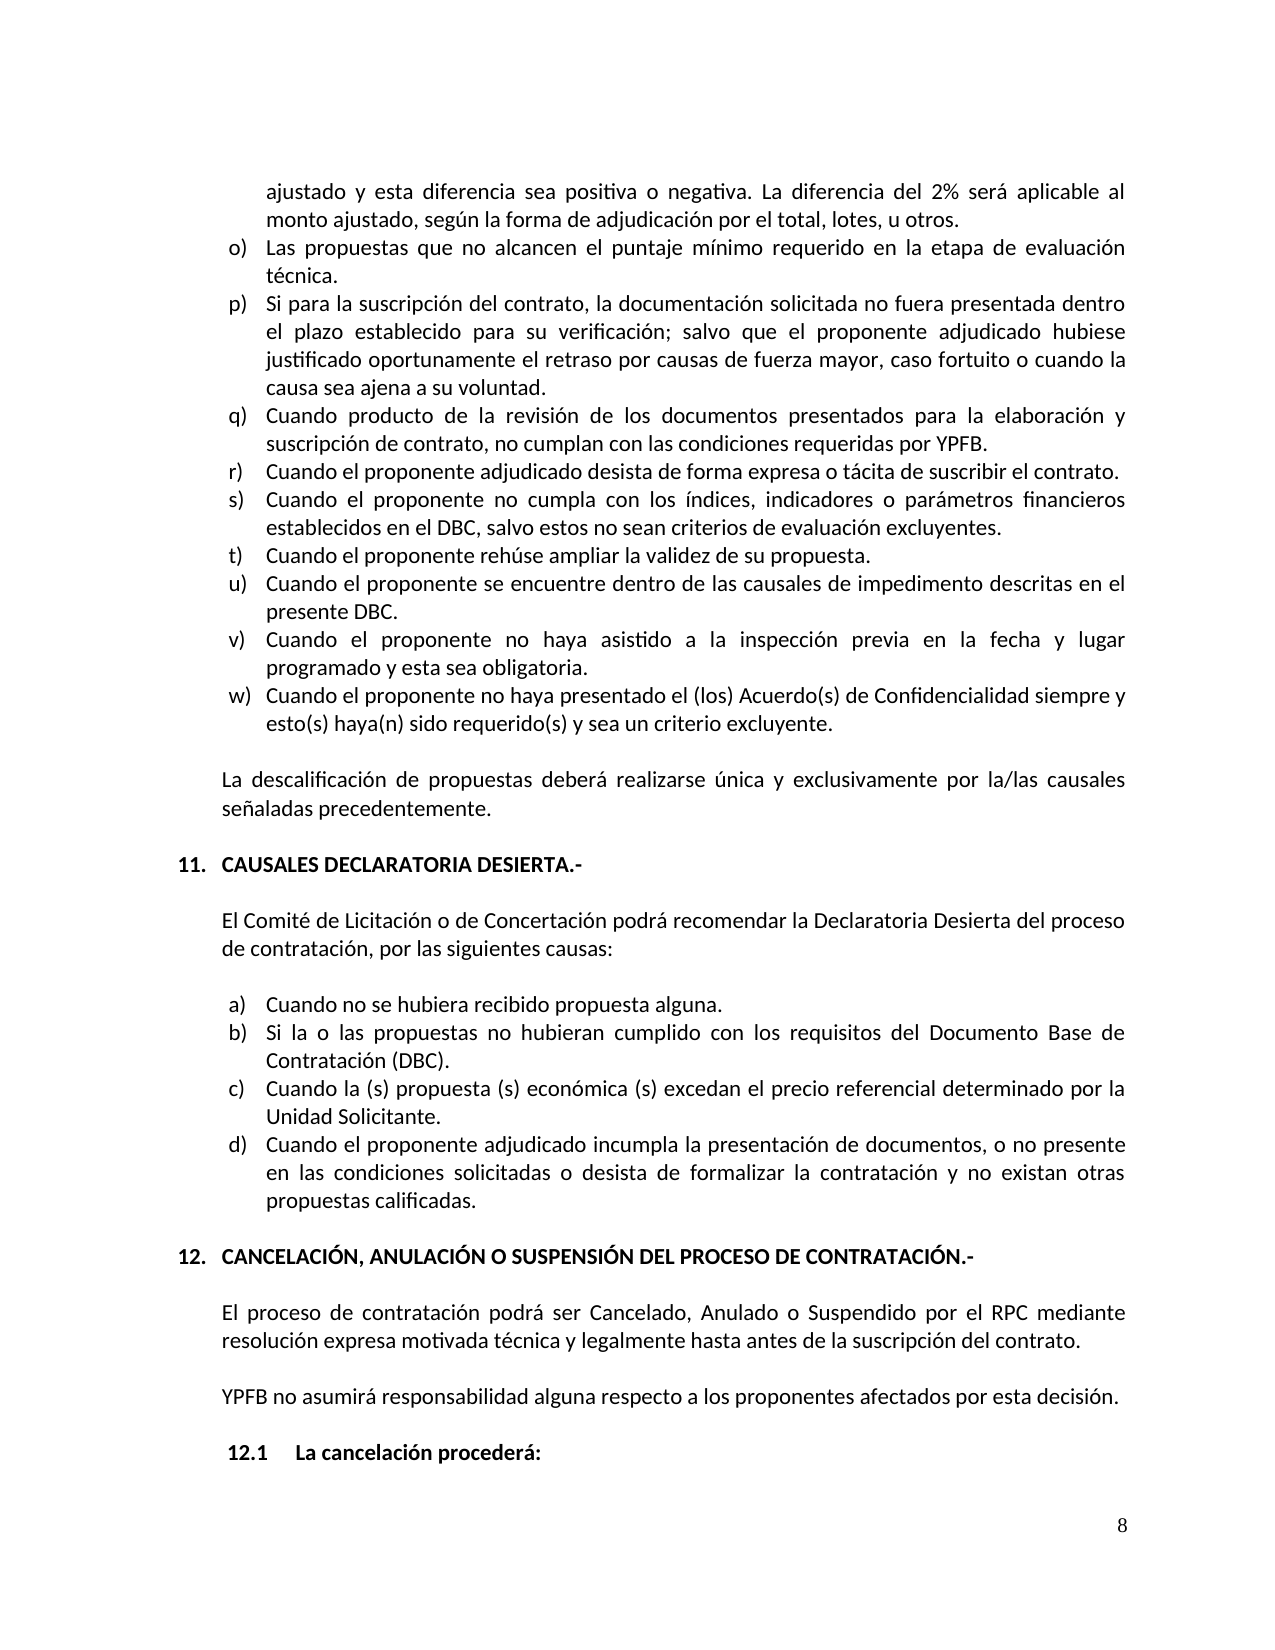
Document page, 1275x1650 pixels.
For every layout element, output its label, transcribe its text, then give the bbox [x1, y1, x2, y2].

list CAUSALES DECLARATORIA DESIERTA.- [177, 850, 1127, 878]
list Cuando el proponente rehúse ampliar la validez de su propuesta. [228, 541, 1127, 569]
text La descalificación de propuestas deberá realizarse única y exclusivamente por la/las causales señaladas precedentemente. [222, 766, 1127, 822]
list Si para la suscripción del contrato, la documentación solicitada no fuera presentada dentro el plazo establecido para su verificación; salvo que el proponente adjudicado hubiese justificado oportunamente el retraso por causas de fuerza mayor, caso fortuito o cuando la causa sea ajena a su voluntad. [228, 289, 1127, 401]
list Las propuestas que no alcancen el puntaje mínimo requerido en la etapa de evaluación técnica. [228, 233, 1127, 289]
list Cuando la (s) propuesta (s) económica (s) excedan el precio referencial determinado por la Unidad Solicitante. [228, 1074, 1127, 1130]
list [228, 177, 1127, 233]
list Cuando no se hubiera recibido propuesta alguna. [228, 990, 1127, 1018]
list Cuando el proponente no cumpla con los índices, indicadores o parámetros financieros establecidos en el DBC, salvo estos no sean criterios de evaluación excluyentes. [228, 485, 1127, 541]
list Cuando el proponente adjudicado incumpla la presentación de documentos, o no presente en las condiciones solicitadas o desista de formalizar la contratación y no existan otras propuestas calificadas. [228, 1130, 1127, 1214]
list Cuando producto de la revisión de los documentos presentados para la elaboración y suscripción de contrato, no cumplan con las condiciones requeridas por YPFB. [228, 401, 1127, 457]
list CANCELACIÓN, ANULACIÓN O SUSPENSIÓN DEL PROCESO DE CONTRATACIÓN.- [177, 1242, 1127, 1270]
text El Comité de Licitación o de Concertación podrá recomendar la Declaratoria Desierta del proceso de contratación, por las siguientes causas: [222, 906, 1127, 962]
list Cuando el proponente no haya presentado el (los) Acuerdo(s) de Confidencialidad siempre y esto(s) haya(n) sido requerido(s) y sea un criterio excluyente. [228, 682, 1127, 738]
list Si la o las propuestas no hubieran cumplido con los requisitos del Documento Base de Contratación (DBC). [228, 1018, 1127, 1074]
text El proceso de contratación podrá ser Cancelado, Anulado o Suspendido por el RPC mediante resolución expresa motivada técnica y legalmente hasta antes de la suscripción del contrato. [222, 1298, 1127, 1354]
text YPFB no asumirá responsabilidad alguna respecto a los proponentes afectados por esta decisión. [222, 1382, 1127, 1410]
list La cancelación procederá: [227, 1438, 1127, 1466]
list Cuando el proponente no haya asistido a la inspección previa en la fecha y lugar programado y esta sea obligatoria. [228, 626, 1127, 682]
list Cuando el proponente adjudicado desista de forma expresa o tácita de suscribir el contrato. [228, 457, 1127, 485]
list Cuando el proponente se encuentre dentro de las causales de impedimento descritas en el presente DBC. [228, 569, 1127, 626]
